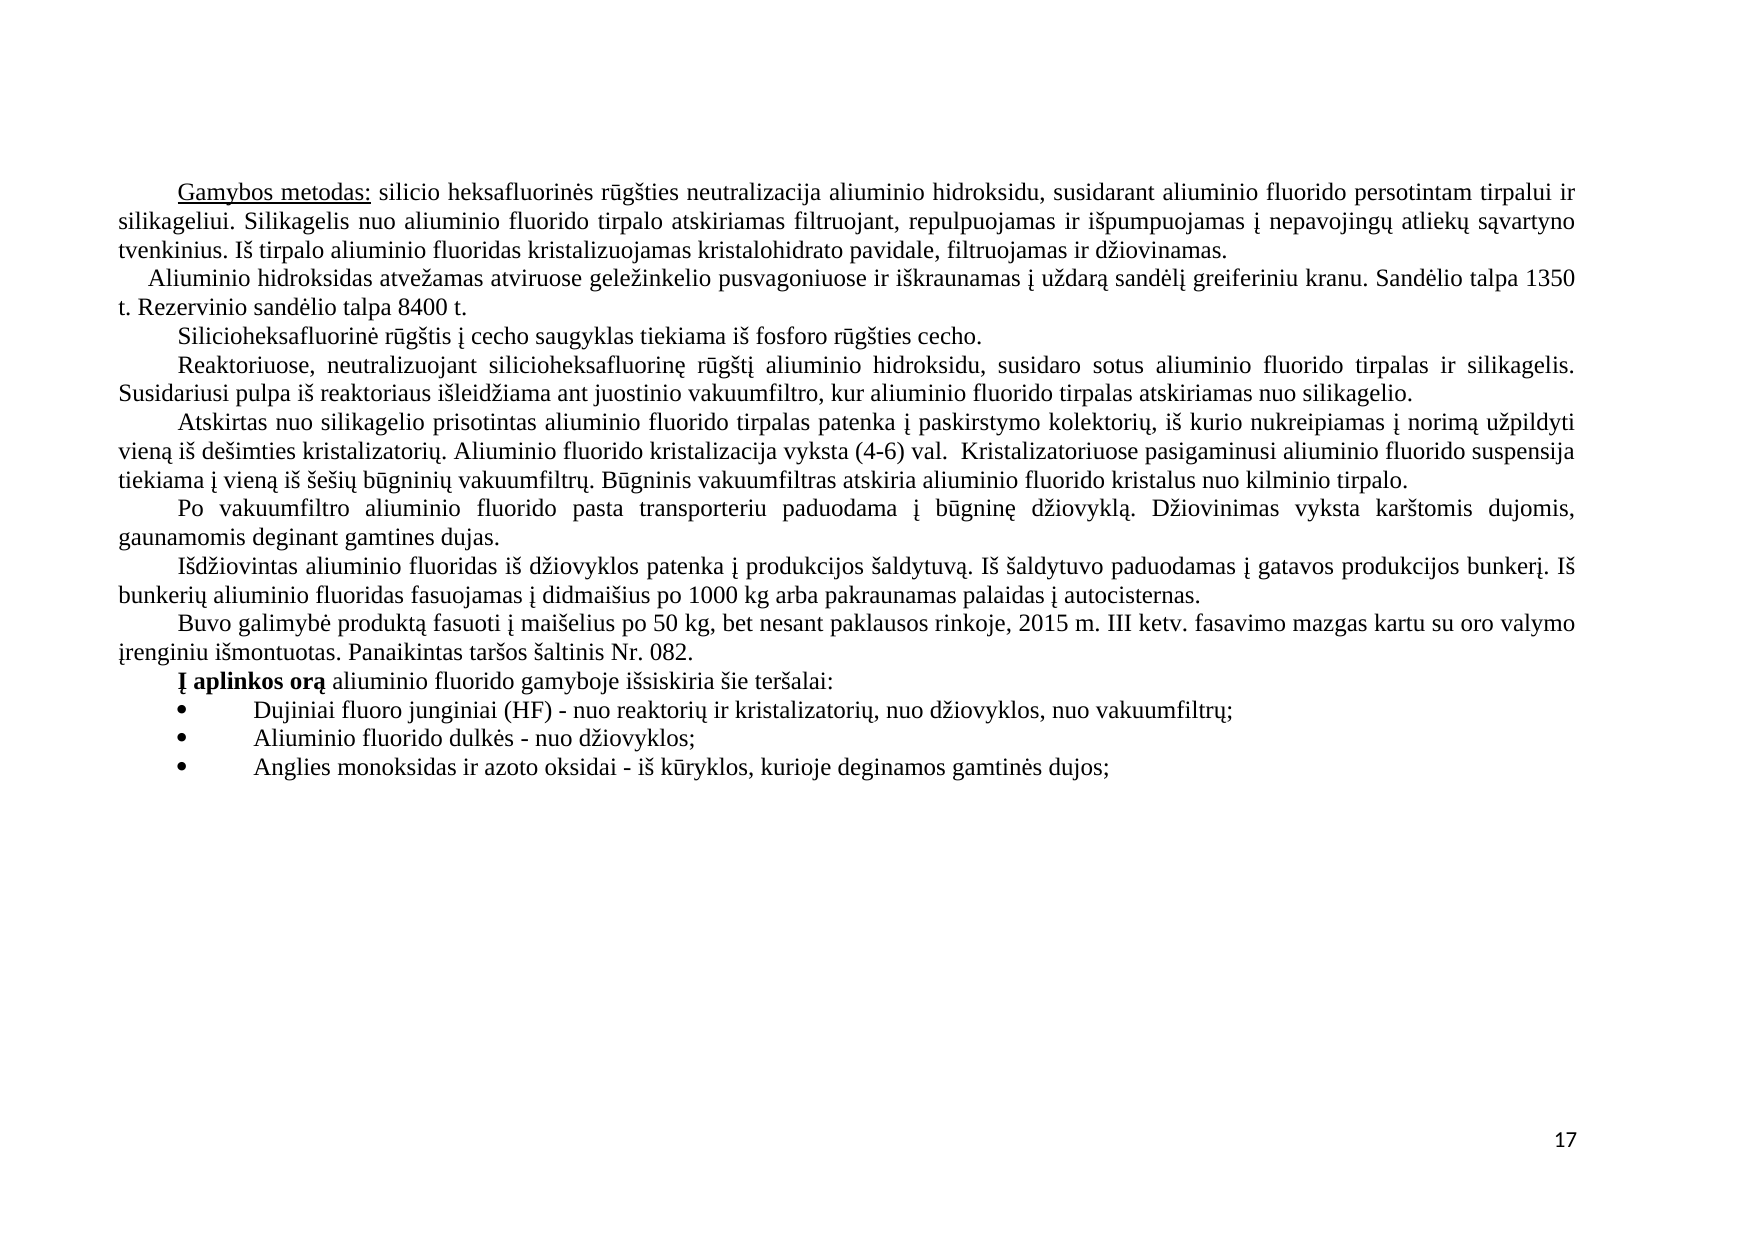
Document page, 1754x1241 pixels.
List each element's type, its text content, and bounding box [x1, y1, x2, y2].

list Aliuminio fluorido dulkės - nuo džiovyklos; [118, 723, 1577, 752]
text Į aplinkos orą aliuminio fluorido gamyboje išsiskiria šie teršalai: [118, 666, 1577, 695]
text Gamybos metodas: silicio heksafluorinės rūgšties neutralizacija aliuminio hidroksidu, susidarant aliuminio fluorido persotintam tirpalui ir silikageliui. Silikagelis nuo aliuminio fluorido tirpalo atskiriamas filtruojant, repulpuojamas ir išpumpuojamas į nepavojingų atliekų sąvartyno tvenkinius. Iš tirpalo aliuminio fluoridas kristalizuojamas kristalohidrato pavidale, filtruojamas ir džiovinamas. [118, 177, 1577, 263]
text Silicioheksafluorinė rūgštis į cecho saugyklas tiekiama iš fosforo rūgšties cecho. [118, 321, 1577, 350]
text Atskirtas nuo silikagelio prisotintas aliuminio fluorido tirpalas patenka į paskirstymo kolektorių, iš kurio nukreipiamas į norimą užpildyti vieną iš dešimties kristalizatorių. Aliuminio fluorido kristalizacija vyksta (4-6) val. Kristalizatoriuose pasigaminusi aliuminio fluorido suspensija tiekiama į vieną iš šešių būgninių vakuumfiltrų. Būgninis vakuumfiltras atskiria aliuminio fluorido kristalus nuo kilminio tirpalo. [118, 407, 1577, 493]
list Anglies monoksidas ir azoto oksidai - iš kūryklos, kurioje deginamos gamtinės dujos; [118, 752, 1577, 781]
list Dujiniai fluoro junginiai (HF) - nuo reaktorių ir kristalizatorių, nuo džiovyklos, nuo vakuumfiltrų; [118, 695, 1577, 723]
text Po vakuumfiltro aliuminio fluorido pasta transporteriu paduodama į būgninę džiovyklą. Džiovinimas vyksta karštomis dujomis, gaunamomis deginant gamtines dujas. [118, 493, 1577, 551]
text Buvo galimybė produktą fasuoti į maišelius po 50 kg, bet nesant paklausos rinkoje, 2015 m. III ketv. fasavimo mazgas kartu su oro valymo įrenginiu išmontuotas. Panaikintas taršos šaltinis Nr. 082. [118, 608, 1577, 666]
text Aliuminio hidroksidas atvežamas atviruose geležinkelio pusvagoniuose ir iškraunamas į uždarą sandėlį greiferiniu kranu. Sandėlio talpa 1350 t. Rezervinio sandėlio talpa 8400 t. [118, 263, 1577, 321]
text Išdžiovintas aliuminio fluoridas iš džiovyklos patenka į produkcijos šaldytuvą. Iš šaldytuvo paduodamas į gatavos produkcijos bunkerį. Iš bunkerių aliuminio fluoridas fasuojamas į didmaišius po 1000 kg arba pakraunamas palaidas į autocisternas. [118, 551, 1577, 608]
text Reaktoriuose, neutralizuojant silicioheksafluorinę rūgštį aliuminio hidroksidu, susidaro sotus aliuminio fluorido tirpalas ir silikagelis. Susidariusi pulpa iš reaktoriaus išleidžiama ant juostinio vakuumfiltro, kur aliuminio fluorido tirpalas atskiriamas nuo silikagelio. [118, 350, 1577, 407]
